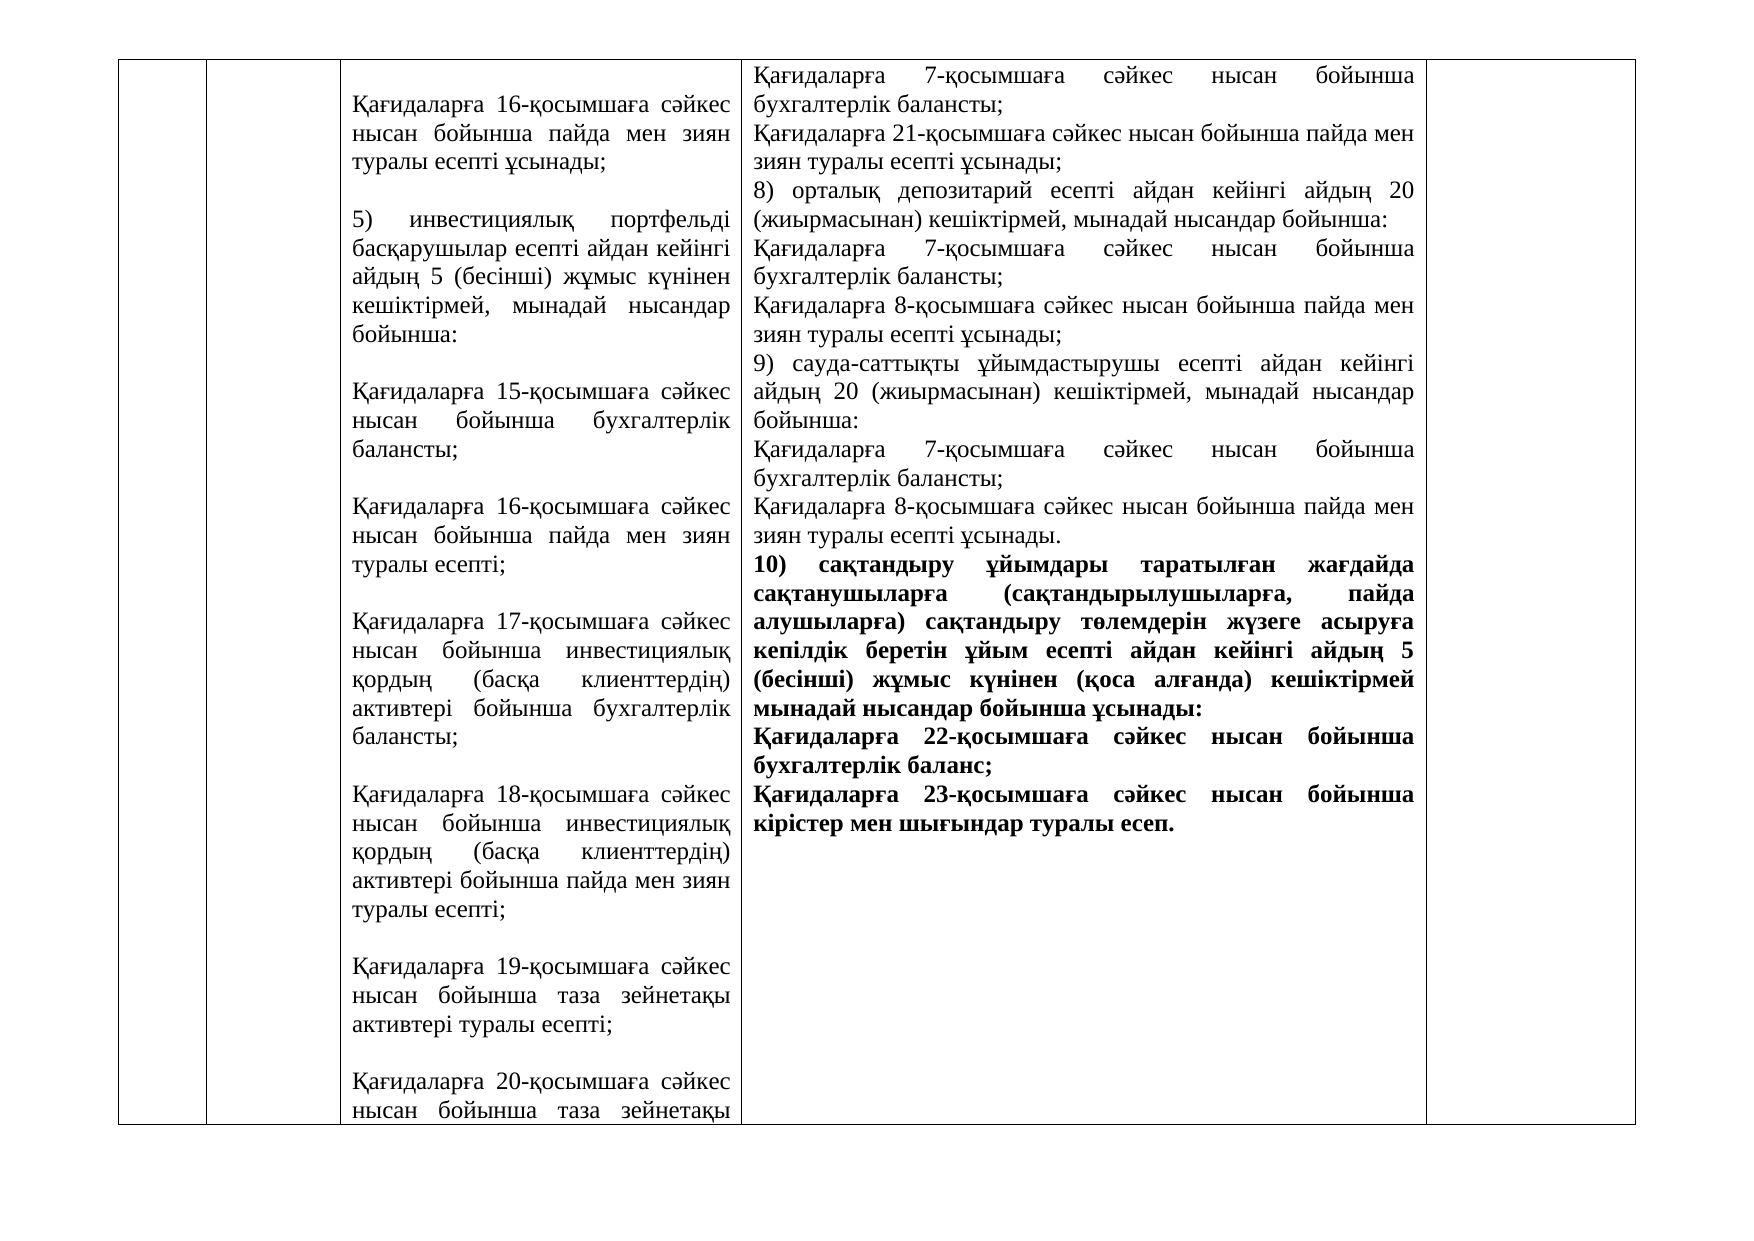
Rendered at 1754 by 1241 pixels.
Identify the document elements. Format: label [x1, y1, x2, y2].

table_cell [207, 60, 340, 1124]
table_cell [119, 60, 206, 1124]
table_cell [341, 60, 741, 1124]
table_cell [742, 60, 1426, 1124]
table_cell [1427, 60, 1635, 1124]
